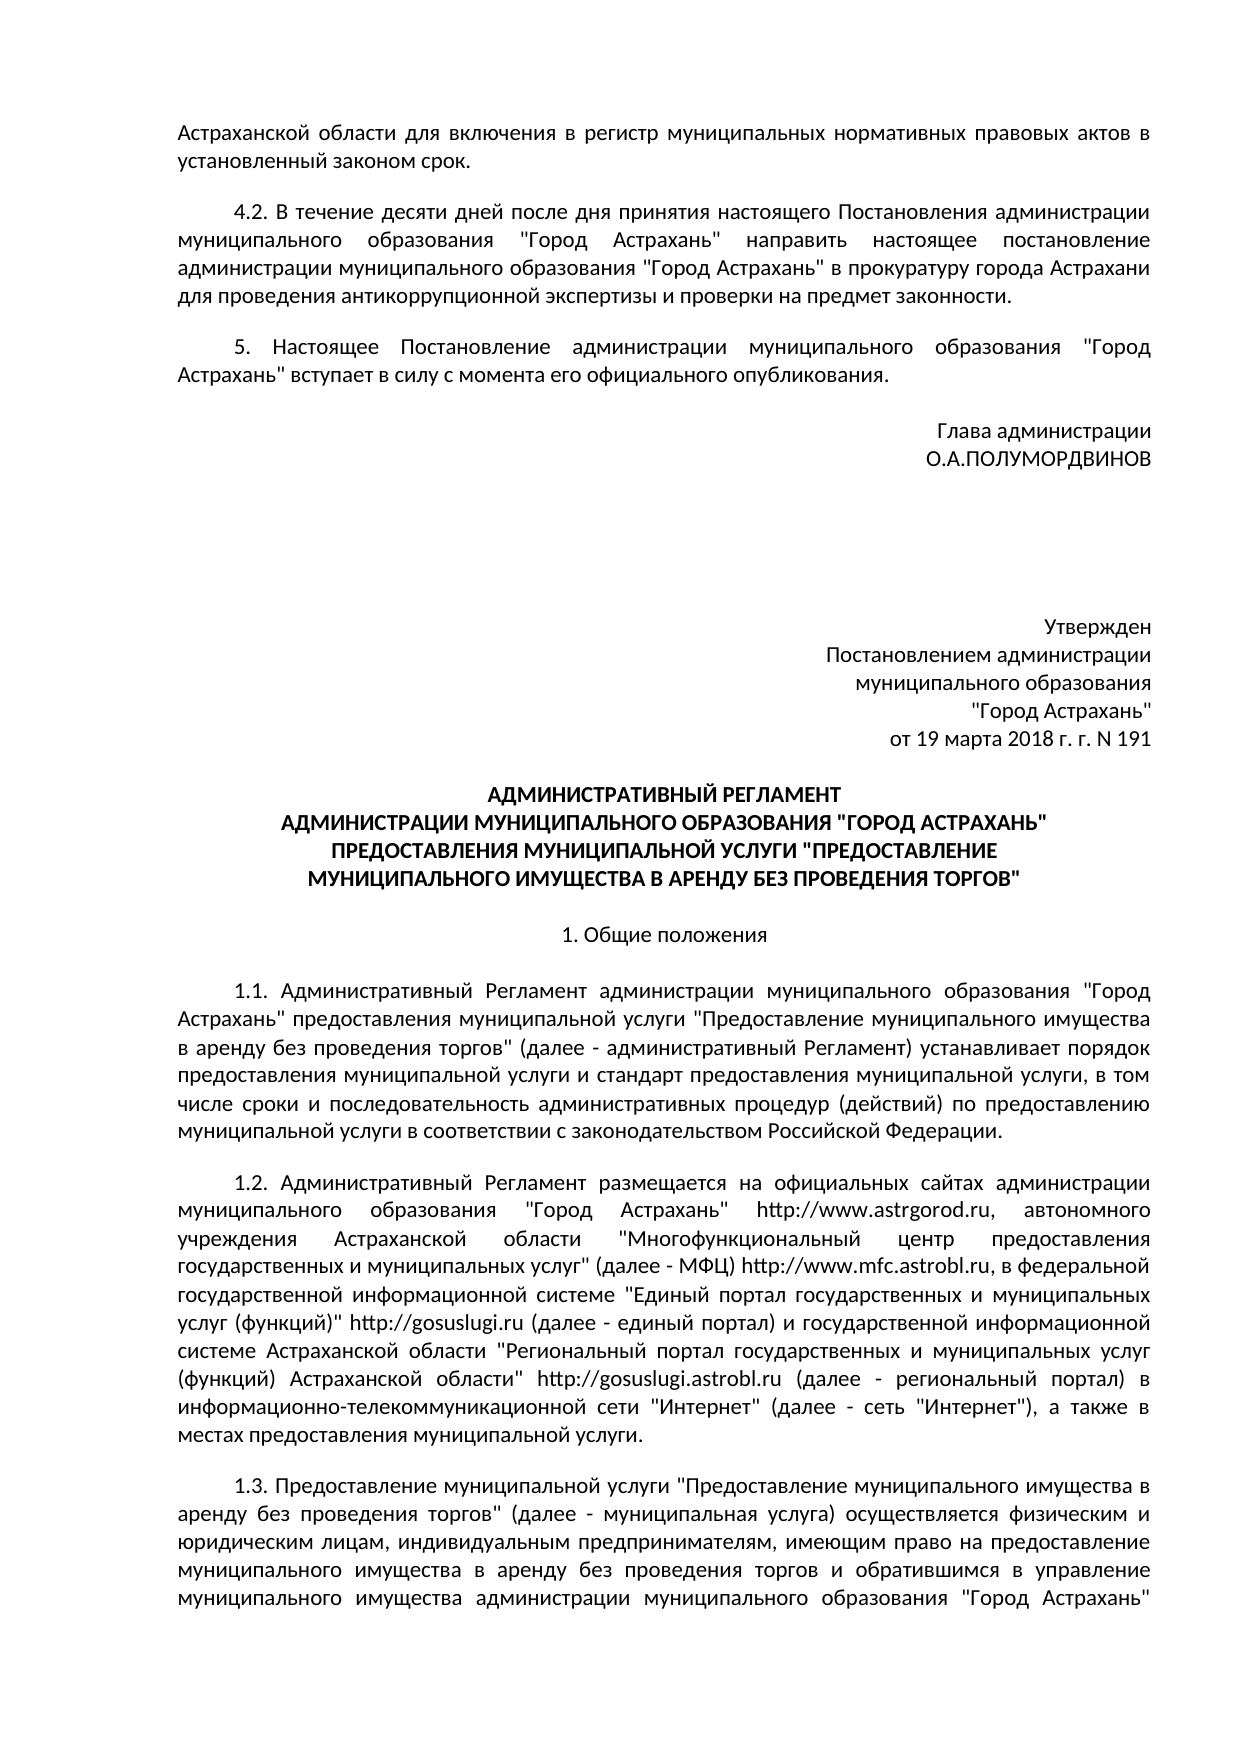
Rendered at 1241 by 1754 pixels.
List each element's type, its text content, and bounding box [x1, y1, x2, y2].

text Утвержден [177, 612, 1152, 640]
text Постановлением администрации [177, 640, 1152, 668]
text 1.1. Административный Регламент администрации муниципального образования "Город Астрахань" предоставления муниципальной услуги "Предоставление муниципального имущества в аренду без проведения торгов" (далее - административный Регламент) устанавливает порядок предоставления муниципальной услуги и стандарт предоставления муниципальной услуги, в том числе сроки и последовательность административных процедур (действий) по предоставлению муниципальной услуги в соответствии с законодательством Российской Федерации. [177, 977, 1152, 1145]
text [177, 1471, 1152, 1611]
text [177, 118, 1152, 174]
text 1. Общие положения [177, 921, 1152, 948]
text О.А.ПОЛУМОРДВИНОВ [177, 444, 1152, 472]
text "Город Астрахань" [177, 696, 1152, 724]
text от 19 марта 2018 г. г. N 191 [177, 724, 1152, 752]
title МУНИЦИПАЛЬНОГО ИМУЩЕСТВА В АРЕНДУ БЕЗ ПРОВЕДЕНИЯ ТОРГОВ" [177, 864, 1152, 892]
text 1.2. Административный Регламент размещается на официальных сайтах администрации муниципального образования "Город Астрахань" http://www.astrgorod.ru, автономного учреждения Астраханской области "Многофункциональный центр предоставления государственных и муниципальных услуг" (далее - МФЦ) http://www.mfc.astrobl.ru, в федеральной государственной информационной системе "Единый портал государственных и муниципальных услуг (функций)" http://gosuslugi.ru (далее - единый портал) и государственной информационной системе Астраханской области "Региональный портал государственных и муниципальных услуг (функций) Астраханской области" http://gosuslugi.astrobl.ru (далее - региональный портал) в информационно-телекоммуникационной сети "Интернет" (далее - сеть "Интернет"), а также в местах предоставления муниципальной услуги. [177, 1168, 1152, 1448]
text муниципального образования [177, 668, 1152, 696]
title АДМИНИСТРАЦИИ МУНИЦИПАЛЬНОГО ОБРАЗОВАНИЯ "ГОРОД АСТРАХАНЬ" [177, 808, 1152, 836]
text 5. Настоящее Постановление администрации муниципального образования "Город Астрахань" вступает в силу с момента его официального опубликования. [177, 332, 1152, 388]
text 4.2. В течение десяти дней после дня принятия настоящего Постановления администрации муниципального образования "Город Астрахань" направить настоящее постановление администрации муниципального образования "Город Астрахань" в прокуратуру города Астрахани для проведения антикоррупционной экспертизы и проверки на предмет законности. [177, 197, 1152, 309]
title АДМИНИСТРАТИВНЫЙ РЕГЛАМЕНТ [177, 780, 1152, 808]
title ПРЕДОСТАВЛЕНИЯ МУНИЦИПАЛЬНОЙ УСЛУГИ "ПРЕДОСТАВЛЕНИЕ [177, 836, 1152, 864]
text Глава администрации [177, 416, 1152, 444]
